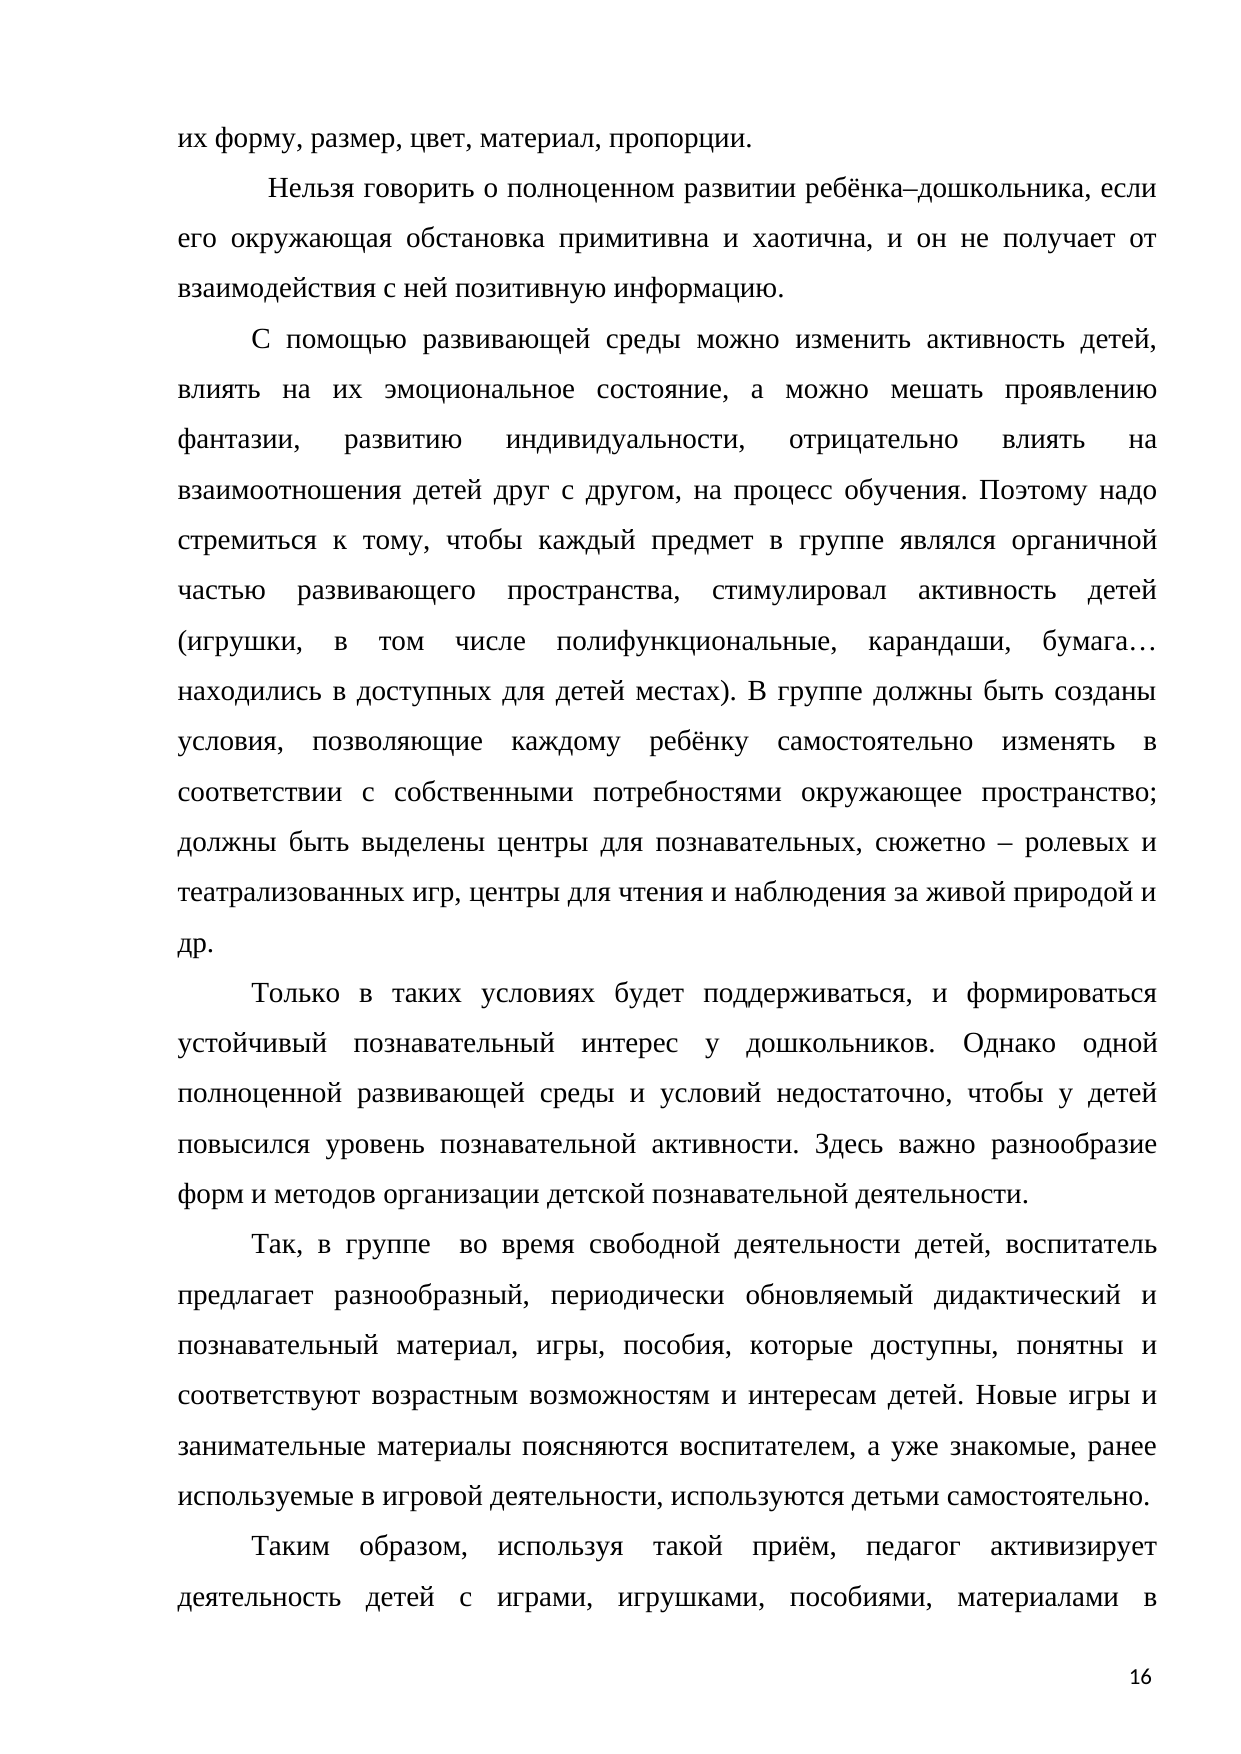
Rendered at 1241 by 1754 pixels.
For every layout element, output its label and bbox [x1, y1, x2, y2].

table_header [176, 118, 1159, 1614]
